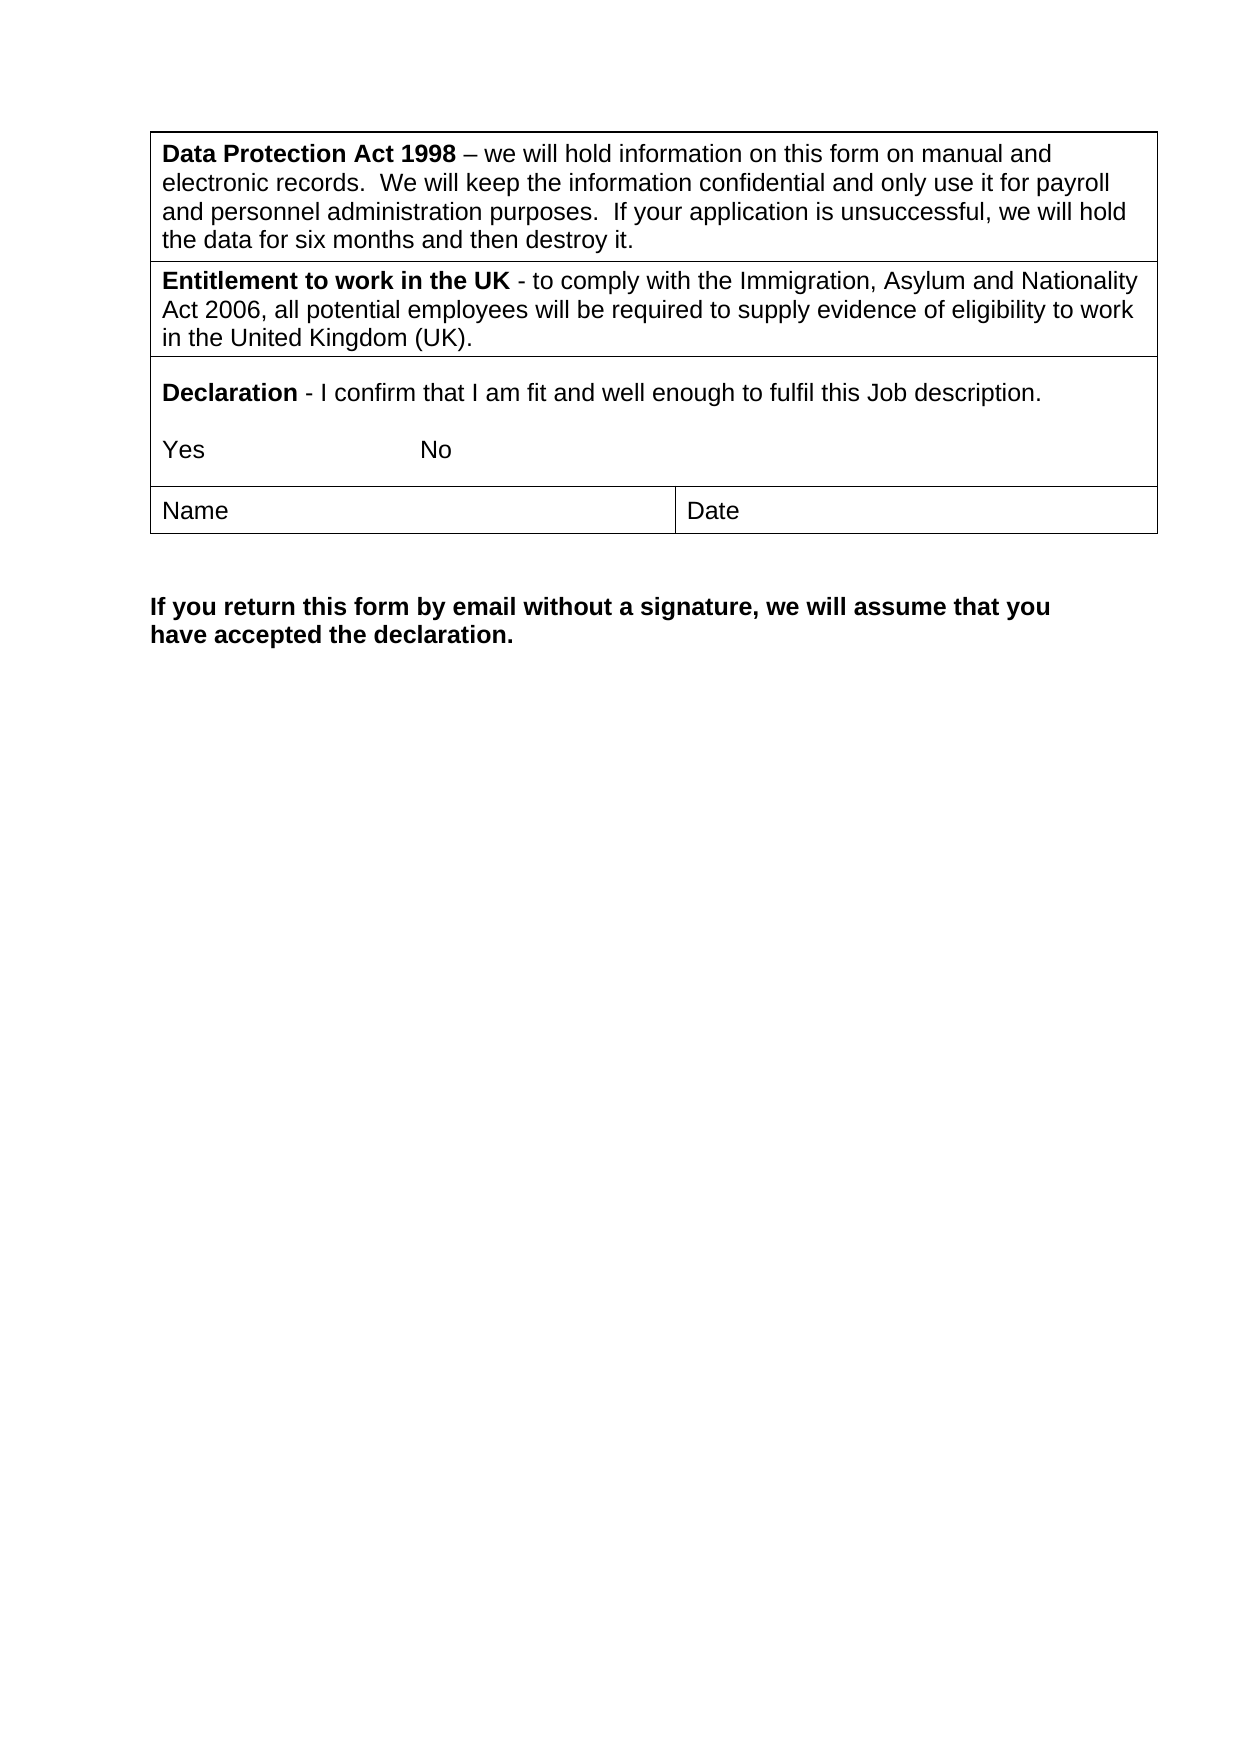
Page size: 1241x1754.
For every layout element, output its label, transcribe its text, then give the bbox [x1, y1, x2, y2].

table_cell Date [676, 487, 1157, 533]
table_cell Entitlement to work in the UK - to comply with the Immigration, Asylum and Nationality Act 2006, all potential employees will be required to supply evidence of eligibility to work in the United Kingdom (UK). [151, 262, 1157, 356]
text If you return this form by email without a signature, we will assume that you have accepted the declaration. [150, 591, 1090, 649]
table_cell Data Protection Act 1998 – we will hold information on this form on manual and electronic records. We will keep the information confidential and only use it for payroll and personnel administration purposes. If your application is unsuccessful, we will hold the data for six months and then destroy it. [151, 133, 1157, 261]
table_cell Name [151, 487, 675, 533]
table_cell Declaration - I confirm that I am fit and well enough to fulfil this Job description. Yes No [151, 357, 1157, 486]
